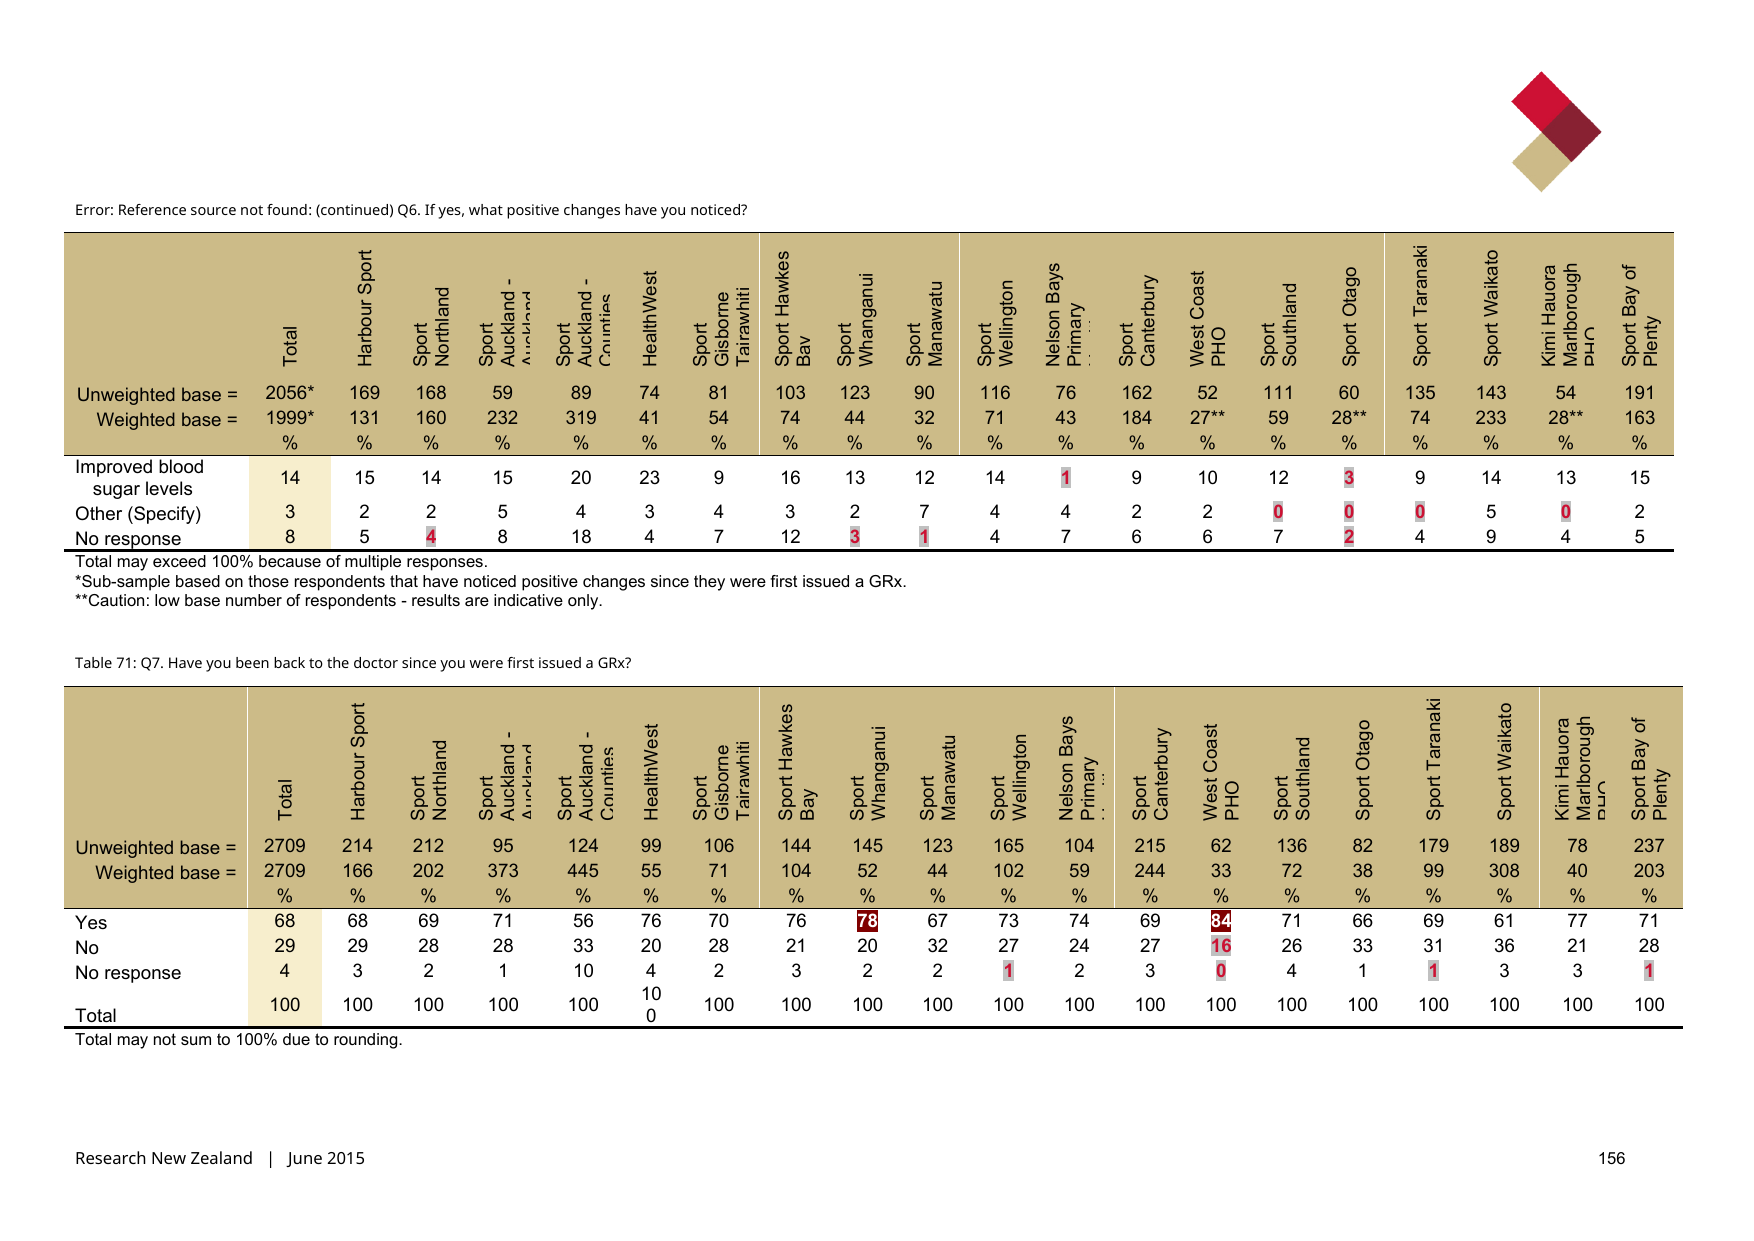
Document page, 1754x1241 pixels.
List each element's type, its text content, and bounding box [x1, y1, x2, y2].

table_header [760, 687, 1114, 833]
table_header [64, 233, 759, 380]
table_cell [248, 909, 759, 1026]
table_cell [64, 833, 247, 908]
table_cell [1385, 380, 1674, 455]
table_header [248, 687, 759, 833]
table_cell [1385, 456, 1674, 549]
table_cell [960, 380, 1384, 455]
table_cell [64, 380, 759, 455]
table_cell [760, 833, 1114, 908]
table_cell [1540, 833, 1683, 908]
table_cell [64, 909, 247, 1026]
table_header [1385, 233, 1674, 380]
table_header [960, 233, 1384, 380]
picture [1505, 70, 1606, 195]
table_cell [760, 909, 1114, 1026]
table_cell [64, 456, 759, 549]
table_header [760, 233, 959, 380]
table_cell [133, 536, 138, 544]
text Total may not sum to 100% due to rounding. [75, 1029, 1679, 1048]
text *Sub-sample based on those respondents that have noticed positive changes since they were first issued a GRx. [75, 571, 1679, 591]
text **Caution: low base number of respondents - results are indicative only. [75, 591, 1679, 610]
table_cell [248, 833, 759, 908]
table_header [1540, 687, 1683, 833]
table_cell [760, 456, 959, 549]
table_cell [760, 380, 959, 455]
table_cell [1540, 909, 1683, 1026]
text Table 71: Q7. Have you been back to the doctor since you were first issued a GRx? [75, 648, 1679, 673]
text Total may exceed 100% because of multiple responses. [75, 552, 1679, 571]
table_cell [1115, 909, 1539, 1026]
text Error! Reference source not found.: (continued) Q6. If yes, what positive changes have you noticed? [75, 195, 1679, 220]
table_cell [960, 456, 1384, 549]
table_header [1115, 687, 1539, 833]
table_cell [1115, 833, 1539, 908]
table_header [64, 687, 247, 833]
